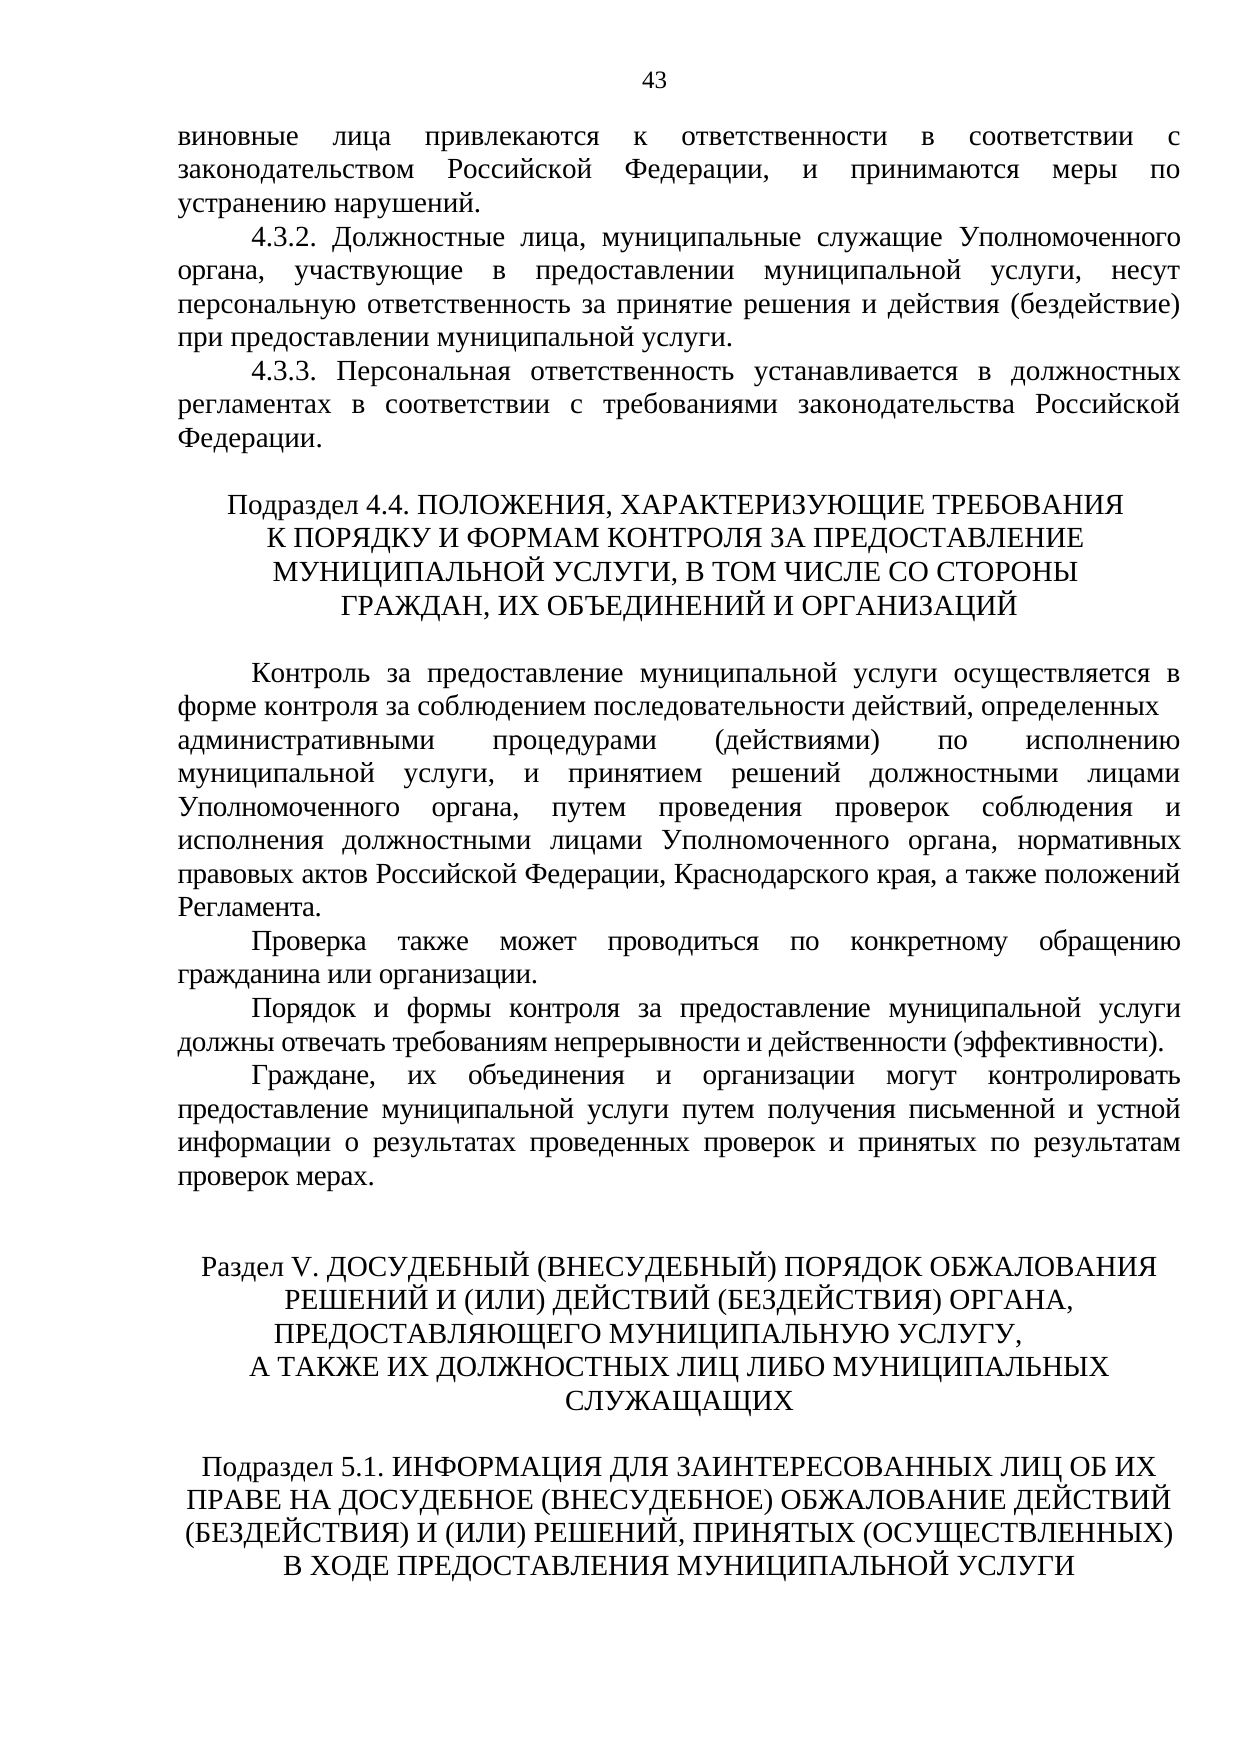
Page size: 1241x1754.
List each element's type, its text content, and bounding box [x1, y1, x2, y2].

text Раздел V. ДОСУДЕБНЫЙ (ВНЕСУДЕБНЫЙ) ПОРЯДОК ОБЖАЛОВАНИЯ РЕШЕНИЙ И (ИЛИ) ДЕЙСТВИЙ (БЕЗДЕЙСТВИЯ) ОРГАНА, ПРЕДОСТАВЛЯЮЩЕГО МУНИЦИПАЛЬНУЮ УСЛУГУ, [177, 1249, 1181, 1349]
text Порядок и формы контроля за предоставление муниципальной услуги должны отвечать требованиям непрерывности и действенности (эффективности). [177, 990, 1181, 1057]
text 4.3.2. Должностные лица, муниципальные служащие Уполномоченного органа, участвующие в предоставлении муниципальной услуги, несут персональную ответственность за принятие решения и действия (бездействие) при предоставлении муниципальной услуги. [177, 219, 1181, 353]
text Контроль за предоставление муниципальной услуги осуществляется в форме контроля за соблюдением последовательности действий, определенных [177, 655, 1181, 722]
text 4.3.3. Персональная ответственность устанавливается в должностных регламентах в соответствии с требованиями законодательства Российской Федерации. [177, 353, 1181, 453]
text административными процедурами (действиями) по исполнению муниципальной услуги, и принятием решений должностными лицами Уполномоченного органа, путем проведения проверок соблюдения и исполнения должностными лицами Уполномоченного органа, нормативных правовых актов Российской Федерации, Краснодарского края, а также положений Регламента. [177, 722, 1181, 923]
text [177, 118, 1181, 219]
text А ТАКЖЕ ИХ ДОЛЖНОСТНЫХ ЛИЦ ЛИБО МУНИЦИПАЛЬНЫХ СЛУЖАЩАЩИХ [177, 1349, 1181, 1417]
text Проверка также может проводиться по конкретному обращению гражданина или организации. [177, 923, 1181, 990]
text Граждане, их объединения и организации могут контролировать предоставление муниципальной услуги путем получения письменной и устной информации о результатах проведенных проверок и принятых по результатам проверок мерах. [177, 1057, 1181, 1191]
text Подраздел 4.4. ПОЛОЖЕНИЯ, ХАРАКТЕРИЗУЮЩИЕ ТРЕБОВАНИЯ К ПОРЯДКУ И ФОРМАМ КОНТРОЛЯ ЗА ПРЕДОСТАВЛЕНИЕ МУНИЦИПАЛЬНОЙ УСЛУГИ, В ТОМ ЧИСЛЕ СО СТОРОНЫ ГРАЖДАН, ИХ ОБЪЕДИНЕНИЙ И ОРГАНИЗАЦИЙ [177, 487, 1181, 621]
text Подраздел 5.1. ИНФОРМАЦИЯ ДЛЯ ЗАИНТЕРЕСОВАННЫХ ЛИЦ ОБ ИХ ПРАВЕ НА ДОСУДЕБНОЕ (ВНЕСУДЕБНОЕ) ОБЖАЛОВАНИЕ ДЕЙСТВИЙ (БЕЗДЕЙСТВИЯ) И (ИЛИ) РЕШЕНИЙ, ПРИНЯТЫХ (ОСУЩЕСТВЛЕННЫХ) В ХОДЕ ПРЕДОСТАВЛЕНИЯ МУНИЦИПАЛЬНОЙ УСЛУГИ [177, 1450, 1181, 1582]
